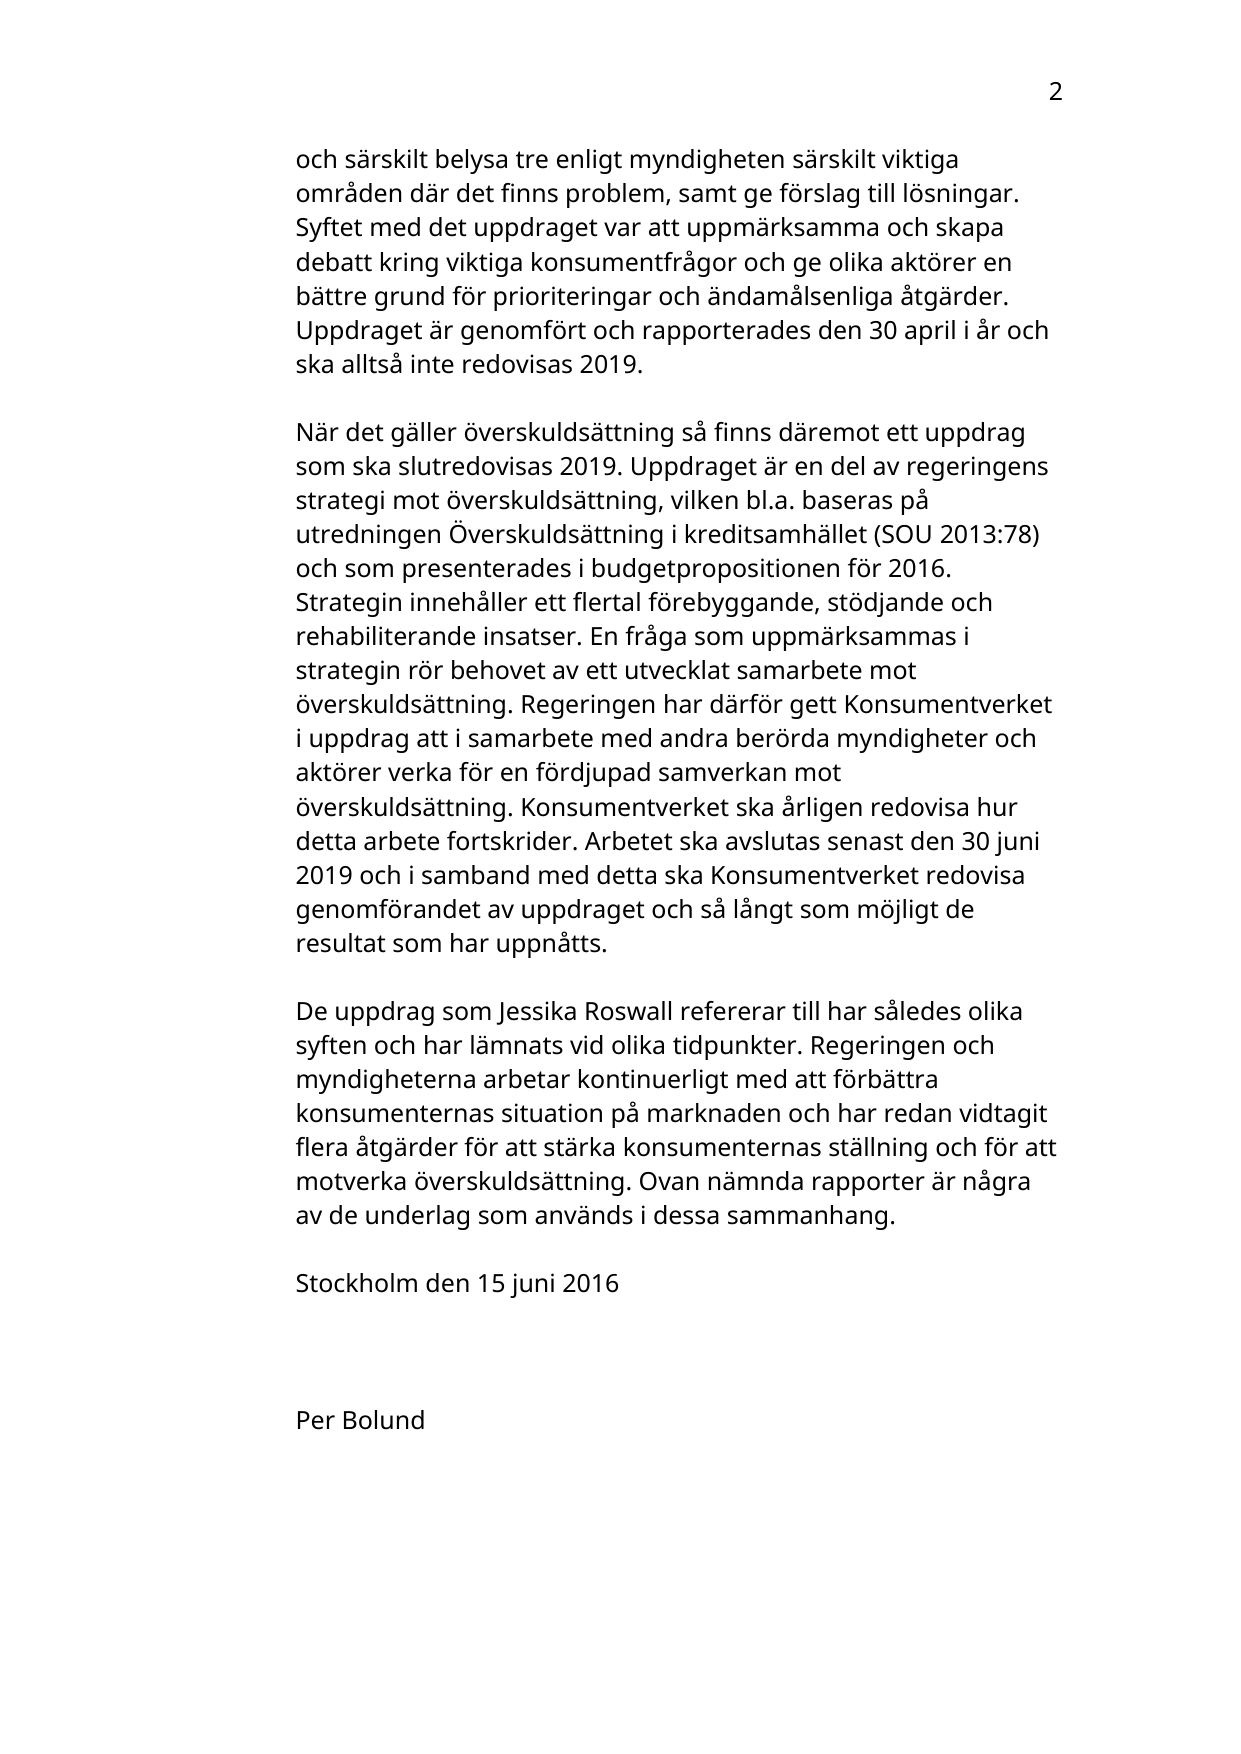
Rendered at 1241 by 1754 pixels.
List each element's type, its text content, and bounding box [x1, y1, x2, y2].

text Per Bolund [295, 1402, 1063, 1436]
text När det gäller överskuldsättning så finns däremot ett uppdrag som ska slutredovisas 2019. Uppdraget är en del av regeringens strategi mot överskuldsättning, vilken bl.a. baseras på utredningen Överskuldsättning i kreditsamhället (SOU 2013:78) och som presenterades i budgetpropositionen för 2016. Strategin innehåller ett flertal förebyggande, stödjande och rehabiliterande insatser. En fråga som uppmärksammas i strategin rör behovet av ett utvecklat samarbete mot överskuldsättning. Regeringen har därför gett Konsumentverket i uppdrag att i samarbete med andra berörda myndigheter och aktörer verka för en fördjupad samverkan mot överskuldsättning. Konsumentverket ska årligen redovisa hur detta arbete fortskrider. Arbetet ska avslutas senast den 30 juni 2019 och i samband med detta ska Konsumentverket redovisa genomförandet av uppdraget och så långt som möjligt de resultat som har uppnåtts. [295, 414, 1063, 959]
text De uppdrag som Jessika Roswall refererar till har således olika syften och har lämnats vid olika tidpunkter. Regeringen och myndigheterna arbetar kontinuerligt med att förbättra konsumenternas situation på marknaden och har redan vidtagit flera åtgärder för att stärka konsumenternas ställning och för att motverka överskuldsättning. Ovan nämnda rapporter är några av de underlag som används i dessa sammanhang. [295, 993, 1063, 1232]
text Stockholm den 15 juni 2016 [295, 1266, 1063, 1300]
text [295, 142, 1063, 380]
